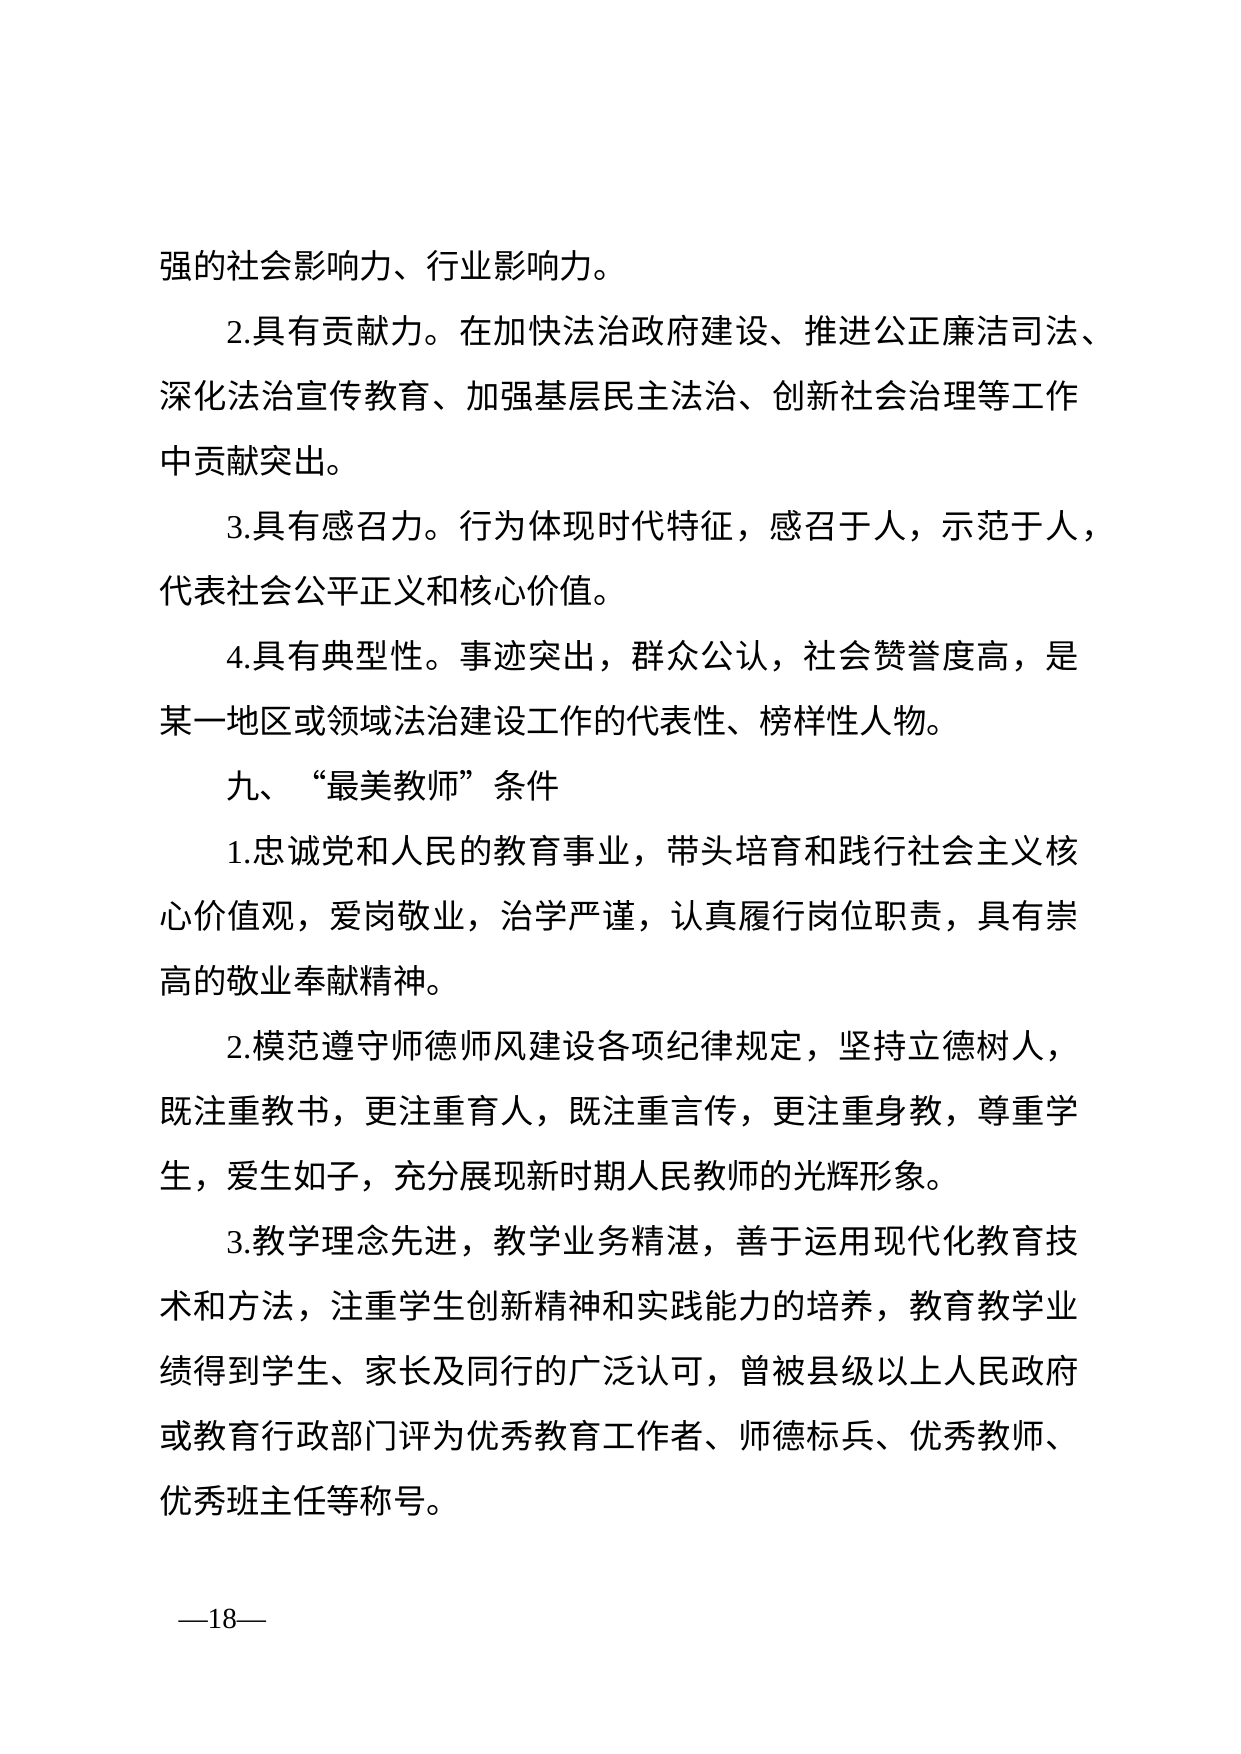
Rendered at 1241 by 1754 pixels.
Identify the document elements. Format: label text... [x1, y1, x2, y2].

text 2.模范遵守师德师风建设各项纪律规定，坚持立德树人，既注重教书，更注重育人，既注重言传，更注重身教，尊重学生，爱生如子，充分展现新时期人民教师的光辉形象。 [159, 1011, 1081, 1206]
text 4.具有典型性。事迹突出，群众公认，社会赞誉度高，是某一地区或领域法治建设工作的代表性、榜样性人物。 [159, 621, 1081, 751]
text 3.具有感召力。行为体现时代特征，感召于人，示范于人，代表社会公平正义和核心价值。 [159, 491, 1081, 621]
text 九、“最美教师”条件 [159, 751, 1081, 816]
text 2.具有贡献力。在加快法治政府建设、推进公正廉洁司法、深化法治宣传教育、加强基层民主法治、创新社会治理等工作中贡献突出。 [159, 296, 1081, 491]
text 1.忠诚党和人民的教育事业，带头培育和践行社会主义核心价值观，爱岗敬业，治学严谨，认真履行岗位职责，具有崇高的敬业奉献精神。 [159, 816, 1081, 1011]
text 3.教学理念先进，教学业务精湛，善于运用现代化教育技术和方法，注重学生创新精神和实践能力的培养，教育教学业绩得到学生、家长及同行的广泛认可，曾被县级以上人民政府或教育行政部门评为优秀教育工作者、师德标兵、优秀教师、优秀班主任等称号。 [159, 1206, 1081, 1531]
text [159, 231, 1081, 296]
